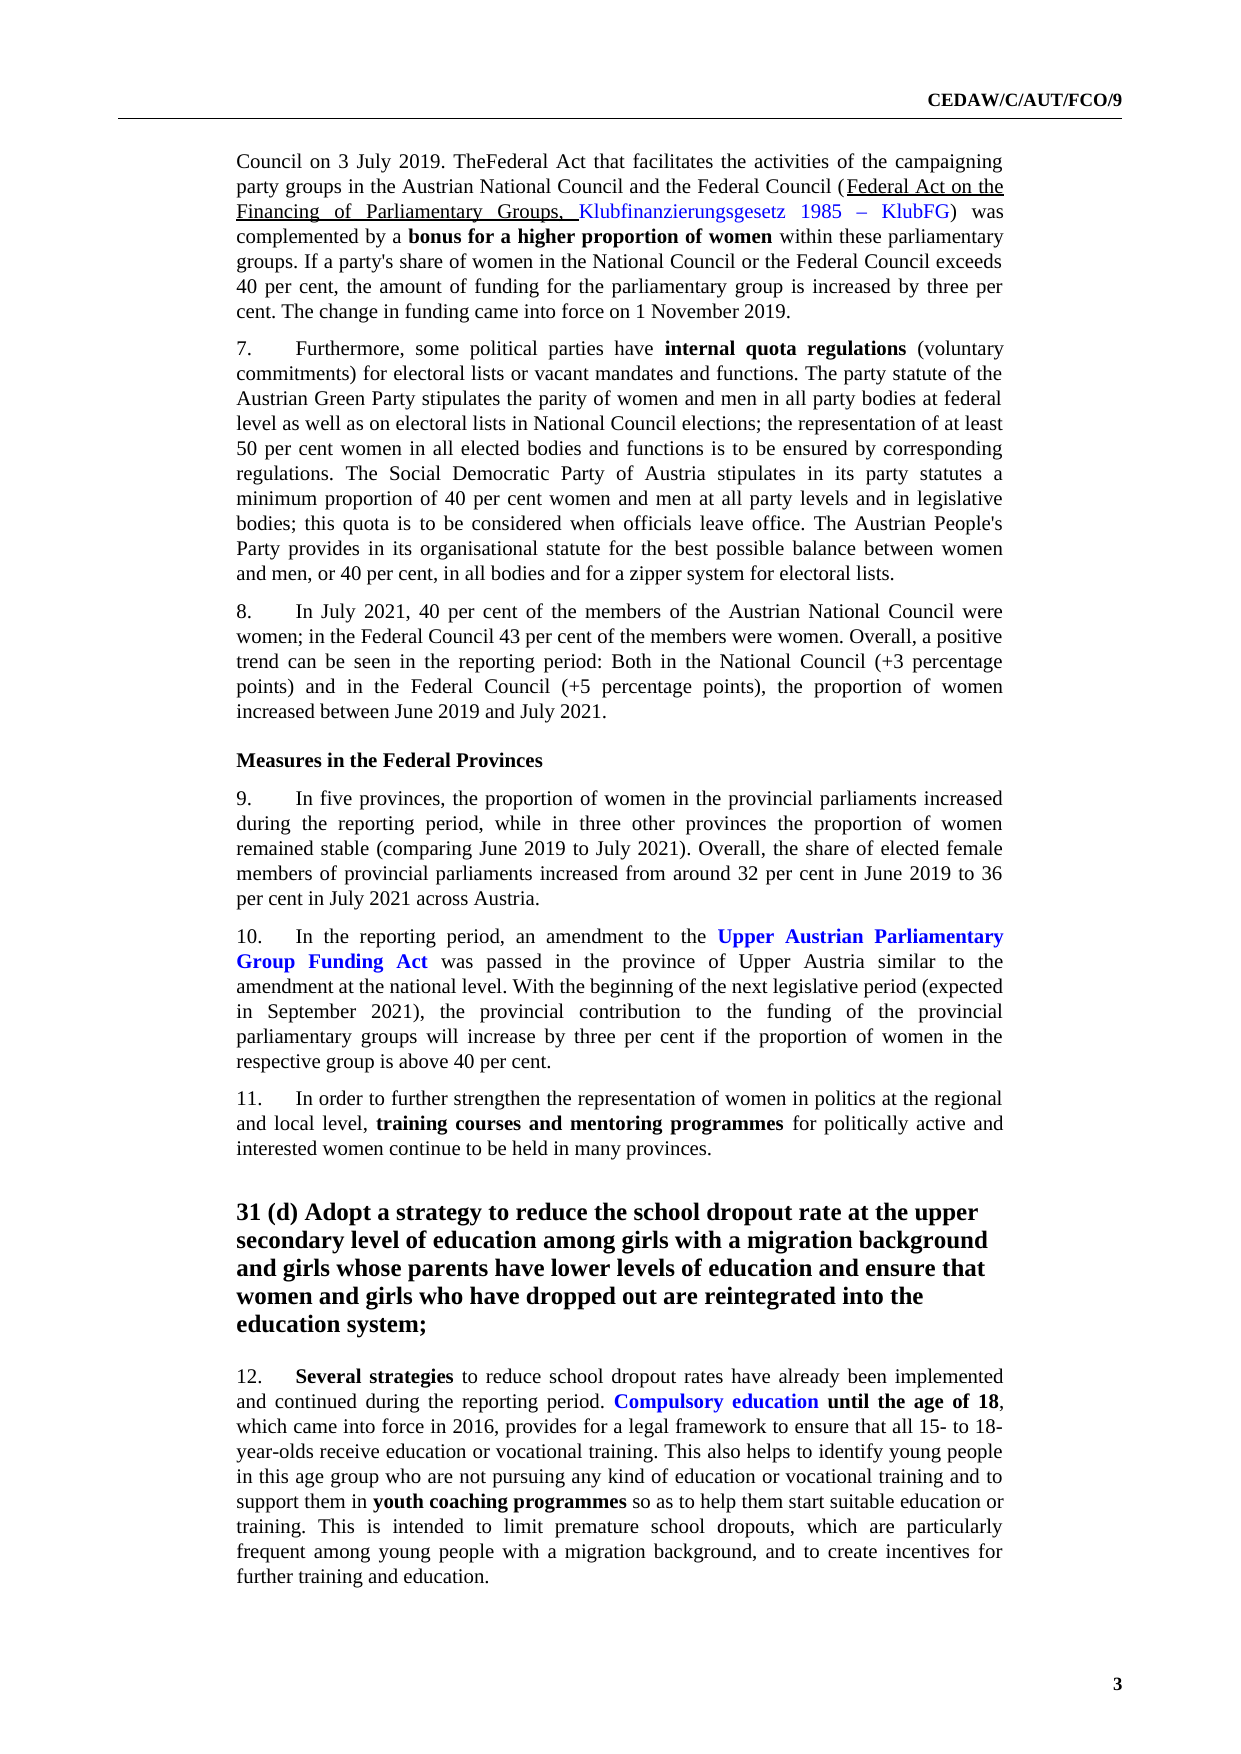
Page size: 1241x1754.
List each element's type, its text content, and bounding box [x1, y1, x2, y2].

text Measures in the Federal Provinces [118, 748, 1004, 773]
list Several strategies to reduce school dropout rates have already been implemented and continued during the reporting period. Compulsory education until the age of 18, which came into force in 2016, provides for a legal framework to ensure that all 15- to 18-year-olds receive education or vocational training. This also helps to identify young people in this age group who are not pursuing any kind of education or vocational training and to support them in youth coaching programmes so as to help them start suitable education or training. This is intended to limit premature school dropouts, which are particularly frequent among young people with a migration background, and to create incentives for further training and education. [236, 1363, 1004, 1588]
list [236, 148, 1004, 323]
list In five provinces, the proportion of women in the provincial parliaments increased during the reporting period, while in three other provinces the proportion of women remained stable (comparing June 2019 to July 2021). Overall, the share of elected female members of provincial parliaments increased from around 32 per cent in June 2019 to 36 per cent in July 2021 across Austria. [236, 785, 1004, 910]
list In the reporting period, an amendment to the Upper Austrian Parliamentary Group Funding Act was passed in the province of Upper Austria similar to the amendment at the national level. With the beginning of the next legislative period (expected in September 2021), the provincial contribution to the funding of the provincial parliamentary groups will increase by three per cent if the proportion of women in the respective group is above 40 per cent. [236, 923, 1004, 1073]
list Furthermore, some political parties have internal quota regulations (voluntary commitments) for electoral lists or vacant mandates and functions. The party statute of the Austrian Green Party stipulates the parity of women and men in all party bodies at federal level as well as on electoral lists in National Council elections; the representation of at least 50 per cent women in all elected bodies and functions is to be ensured by corresponding regulations. The Social Democratic Party of Austria stipulates in its party statutes a minimum proportion of 40 per cent women and men at all party levels and in legislative bodies; this quota is to be considered when officials leave office. The Austrian People's Party provides in its organisational statute for the best possible balance between women and men, or 40 per cent, in all bodies and for a zipper system for electoral lists. [236, 335, 1004, 585]
list In July 2021, 40 per cent of the members of the Austrian National Council were women; in the Federal Council 43 per cent of the members were women. Overall, a positive trend can be seen in the reporting period: Both in the National Council (+3 percentage points) and in the Federal Council (+5 percentage points), the proportion of women increased between June 2019 and July 2021. [236, 598, 1004, 723]
list In order to further strengthen the representation of women in politics at the regional and local level, training courses and mentoring programmes for politically active and interested women continue to be held in many provinces. [236, 1085, 1004, 1160]
text 31 (d) Adopt a strategy to reduce the school dropout rate at the upper secondary level of education among girls with a migration background and girls whose parents have lower levels of education and ensure that women and girls who have dropped out are reintegrated into the education system; [118, 1198, 1004, 1338]
